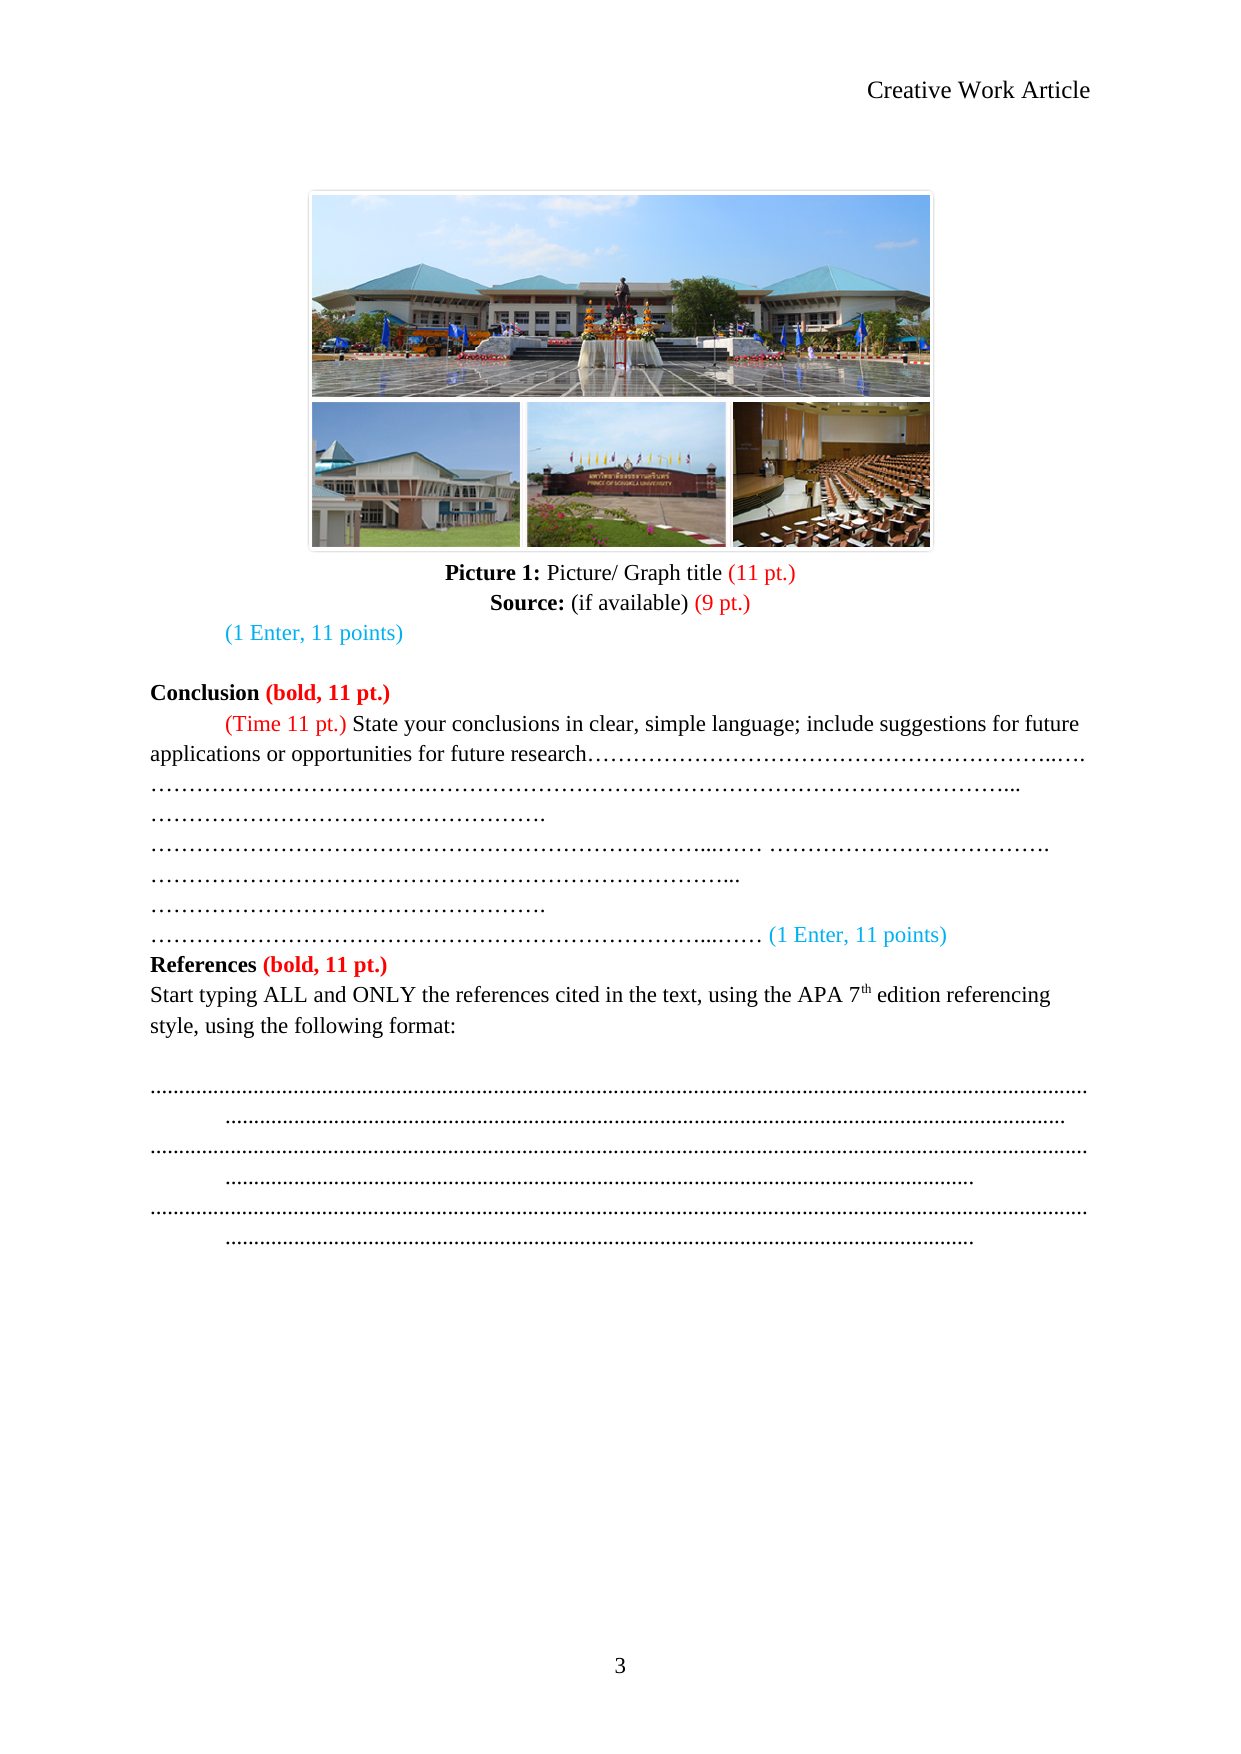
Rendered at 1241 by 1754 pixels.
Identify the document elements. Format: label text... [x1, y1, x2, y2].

text ....................................................................................................................................................................................................................................................................................................... [150, 1193, 1090, 1249]
text (Time 11 pt.) State your conclusions in clear, simple language; include suggestions for future applications or opportunities for future research……………………………………………………..…. [150, 710, 1090, 766]
picture [299, 187, 942, 555]
text (1 Enter, 11 points) [150, 619, 1090, 645]
text Start typing ALL and ONLY the references cited in the text, using the APA 7th edition referencing style, using the following format: [150, 982, 1090, 1038]
text Source: (if available) (9 pt.) [150, 589, 1090, 615]
text ....................................................................................................................................................................................................................................................................................................................... [150, 1072, 1090, 1129]
text Picture 1: Picture/ Graph title (11 pt.) [150, 559, 1090, 585]
text Conclusion (bold, 11 pt.) [150, 679, 1090, 706]
text ……………………………….…………………………………………………………………...…………………………………………….………………………………………………………………...…… ……………………………….…………………………………………………………………...…………………………………………….………………………………………………………………...…… (1 Enter, 11 points) [150, 770, 1090, 947]
text ....................................................................................................................................................................................................................................................................................................... [150, 1133, 1090, 1189]
text References (bold, 11 pt.) [150, 951, 1090, 978]
